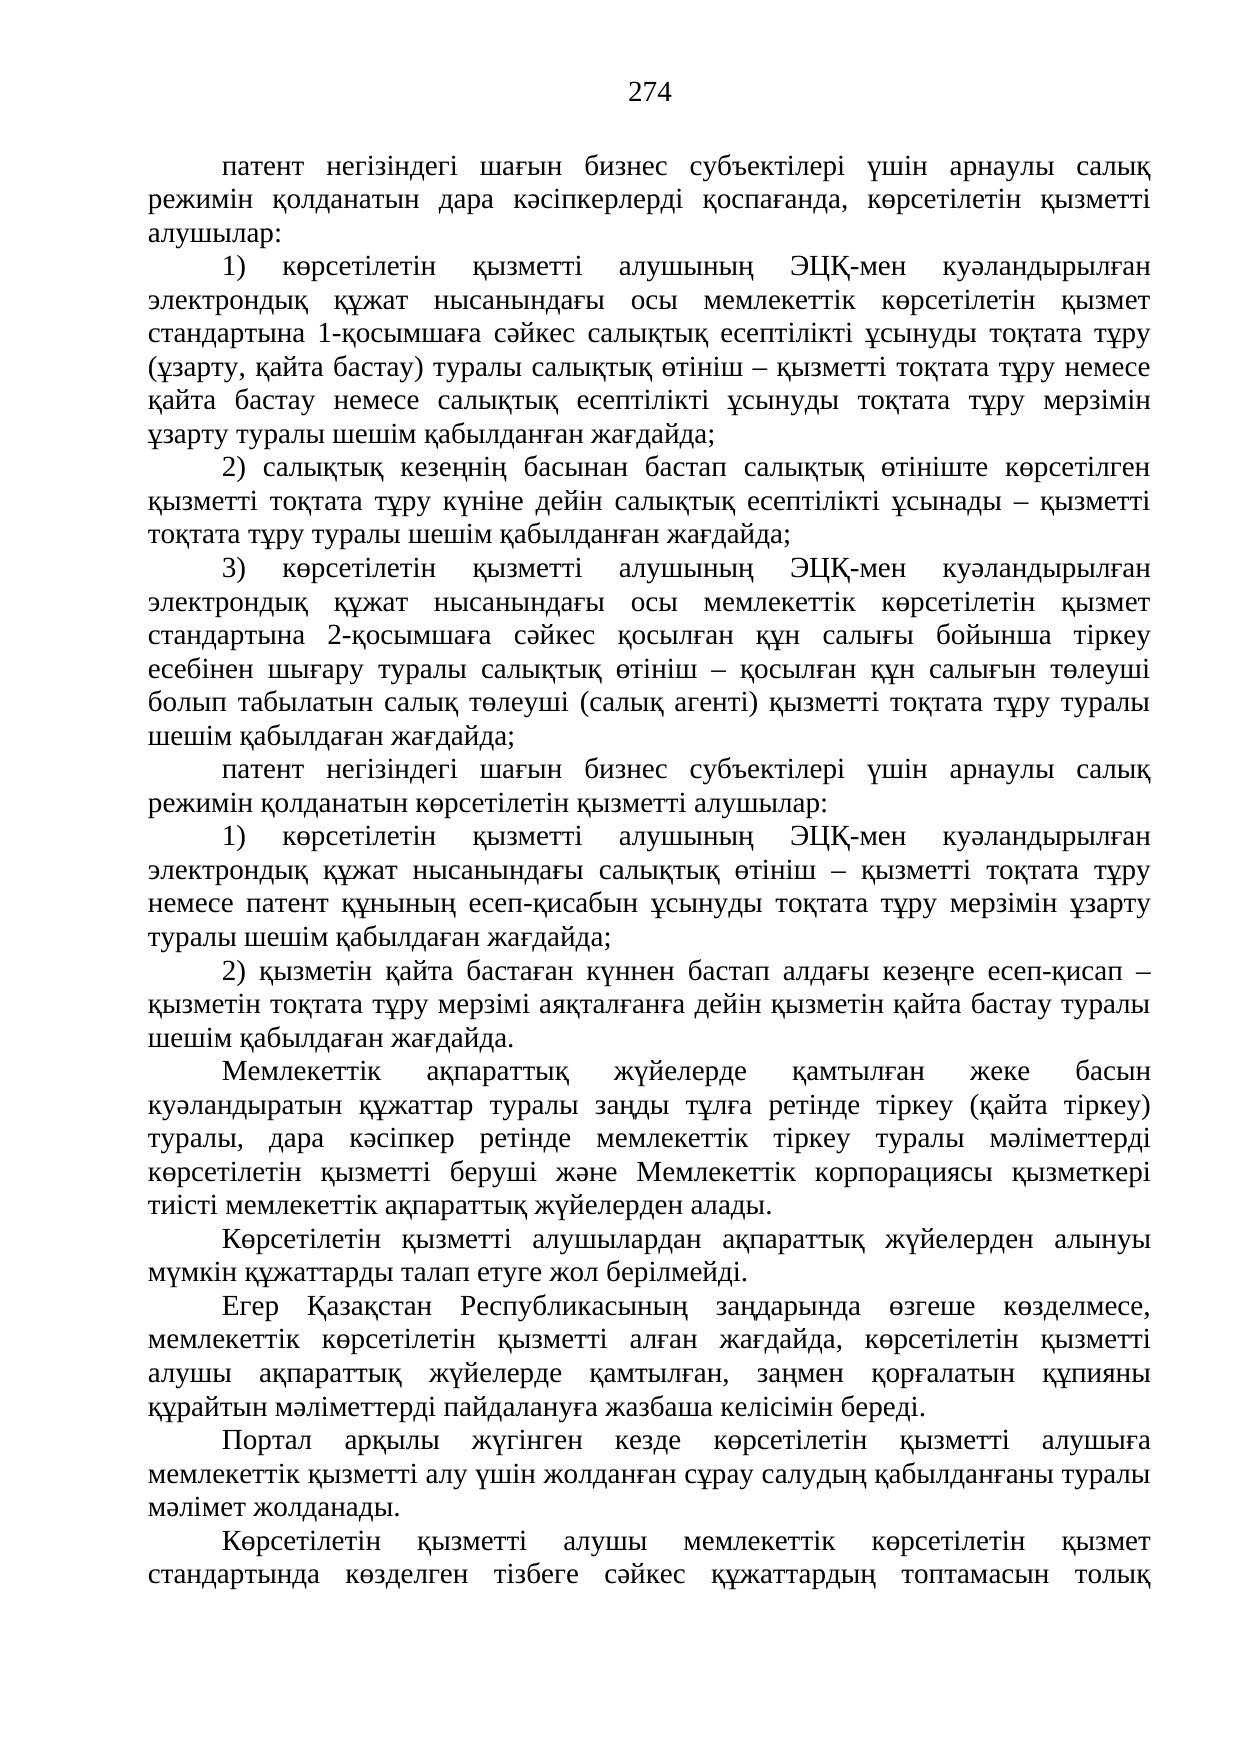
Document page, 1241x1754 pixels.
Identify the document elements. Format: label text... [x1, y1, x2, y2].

text 2) қызметін қайта бастаған күннен бастап алдағы кезеңге есеп-қисап – қызметін тоқтата тұру мерзімі аяқталғанға дейін қызметін қайта бастау туралы шешім қабылдаған жағдайда. [148, 953, 1152, 1053]
text Мемлекеттік ақпараттық жүйелерде қамтылған жеке басын куәландыратын құжаттар туралы заңды тұлға ретінде тіркеу (қайта тіркеу) туралы, дара кәсіпкер ретінде мемлекеттік тіркеу туралы мәліметтерді көрсетілетін қызметті беруші және Мемлекеттік корпорациясы қызметкері тиісті мемлекеттік ақпараттық жүйелерден алады. [148, 1053, 1152, 1221]
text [148, 1523, 1152, 1590]
text 3) көрсетілетін қызметті алушының ЭЦҚ-мен куәландырылған электрондық құжат нысанындағы осы мемлекеттік көрсетілетін қызмет стандартына 2-қосымшаға сәйкес қосылған құн салығы бойынша тіркеу есебінен шығару туралы салықтық өтініш – қосылған құн салығын төлеуші болып табылатын салық төлеуші (салық агенті) қызметті тоқтата тұру туралы шешім қабылдаған жағдайда; [148, 550, 1152, 751]
text 1) көрсетілетін қызметті алушының ЭЦҚ-мен куәландырылған электрондық құжат нысанындағы салықтық өтініш – қызметті тоқтата тұру немесе патент құнының есеп-қисабын ұсынуды тоқтата тұру мерзімін ұзарту туралы шешім қабылдаған жағдайда; [148, 818, 1152, 953]
text 1) көрсетілетін қызметті алушының ЭЦҚ-мен куәландырылған электрондық құжат нысанындағы осы мемлекеттік көрсетілетін қызмет стандартына 1-қосымшаға сәйкес салықтық есептілікті ұсынуды тоқтата тұру (ұзарту, қайта бастау) туралы салықтық өтініш – қызметті тоқтата тұру немесе қайта бастау немесе салықтық есептілікті ұсынуды тоқтата тұру мерзімін ұзарту туралы шешім қабылданған жағдайда; [148, 248, 1152, 449]
text Көрсетілетін қызметті алушылардан ақпараттық жүйелерден алынуы мүмкін құжаттарды талап етуге жол берілмейді. [148, 1221, 1152, 1288]
text 2) салықтық кезеңнің басынан бастап салықтық өтініште көрсетілген қызметті тоқтата тұру күніне дейін салықтық есептілікті ұсынады – қызметті тоқтата тұру туралы шешім қабылданған жағдайда; [148, 449, 1152, 550]
text Егер Қазақстан Республикасының заңдарында өзгеше көзделмесе, мемлекеттік көрсетілетін қызметті алған жағдайда, көрсетілетін қызметті алушы ақпараттық жүйелерде қамтылған, заңмен қорғалатын құпияны құрайтын мәліметтерді пайдалануға жазбаша келісімін береді. [148, 1288, 1152, 1422]
text Портал арқылы жүгінген кезде көрсетілетін қызметті алушыға мемлекеттік қызметті алу үшін жолданған сұрау салудың қабылданғаны туралы мәлімет жолданады. [148, 1422, 1152, 1523]
text патент негізіндегі шағын бизнес субъектілері үшін арнаулы салық режимін қолданатын дара кәсіпкерлерді қоспағанда, көрсетілетін қызметті алушылар: [148, 148, 1152, 248]
text патент негізіндегі шағын бизнес субъектілері үшін арнаулы салық режимін қолданатын көрсетілетін қызметті алушылар: [148, 751, 1152, 818]
